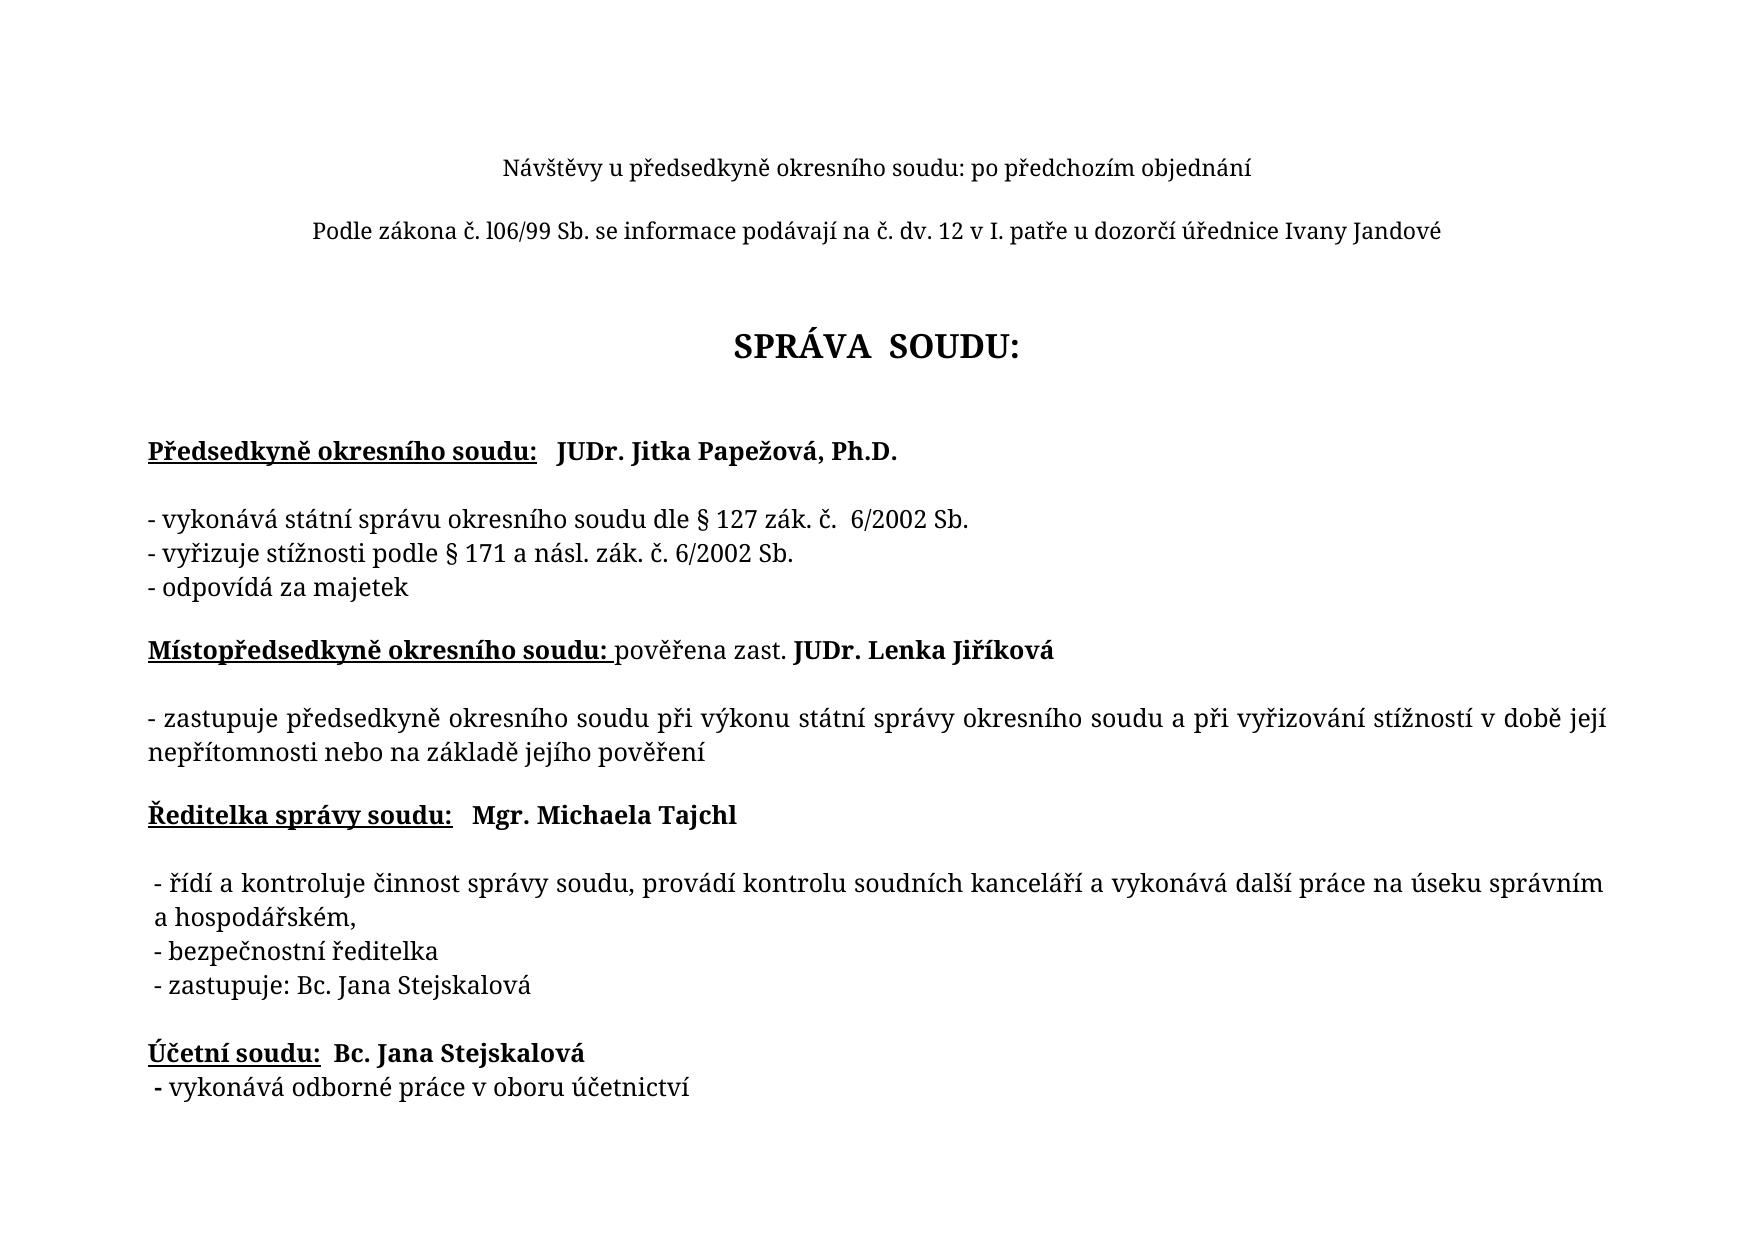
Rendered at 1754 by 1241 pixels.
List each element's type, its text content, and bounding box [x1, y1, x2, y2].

text - zastupuje: Bc. Jana Stejskalová [154, 968, 1606, 1002]
text Účetní soudu: Bc. Jana Stejskalová [148, 1036, 1606, 1070]
text - vyřizuje stížnosti podle § 171 a násl. zák. č. 6/2002 Sb. [148, 536, 1606, 569]
text Ředitelka správy soudu: Mgr. Michaela Tajchl [148, 797, 1606, 831]
text Předsedkyně okresního soudu: JUDr. Jitka Papežová, Ph.D. [148, 433, 1606, 467]
text - bezpečnostní ředitelka [154, 934, 1606, 968]
text - vykonává státní správu okresního soudu dle § 127 zák. č. 6/2002 Sb. [148, 501, 1606, 536]
text SPRÁVA SOUDU: [148, 323, 1606, 368]
text Návštěvy u předsedkyně okresního soudu: po předchozím objednání [148, 152, 1606, 183]
text - odpovídá za majetek [148, 569, 1606, 604]
text - zastupuje předsedkyně okresního soudu při výkonu státní správy okresního soudu a při vyřizování stížností v době její nepřítomnosti nebo na základě jejího pověření [148, 701, 1606, 769]
text - řídí a kontroluje činnost správy soudu, provádí kontrolu soudních kanceláří a vykonává další práce na úseku správním a hospodářském, [154, 866, 1606, 934]
text Místopředsedkyně okresního soudu: pověřena zast. JUDr. Lenka Jiříková [148, 632, 1606, 666]
text - vykonává odborné práce v oboru účetnictví [148, 1070, 1606, 1104]
text Podle zákona č. l06/99 Sb. se informace podávají na č. dv. 12 v I. patře u dozorčí úřednice Ivany Jandové [148, 215, 1606, 246]
